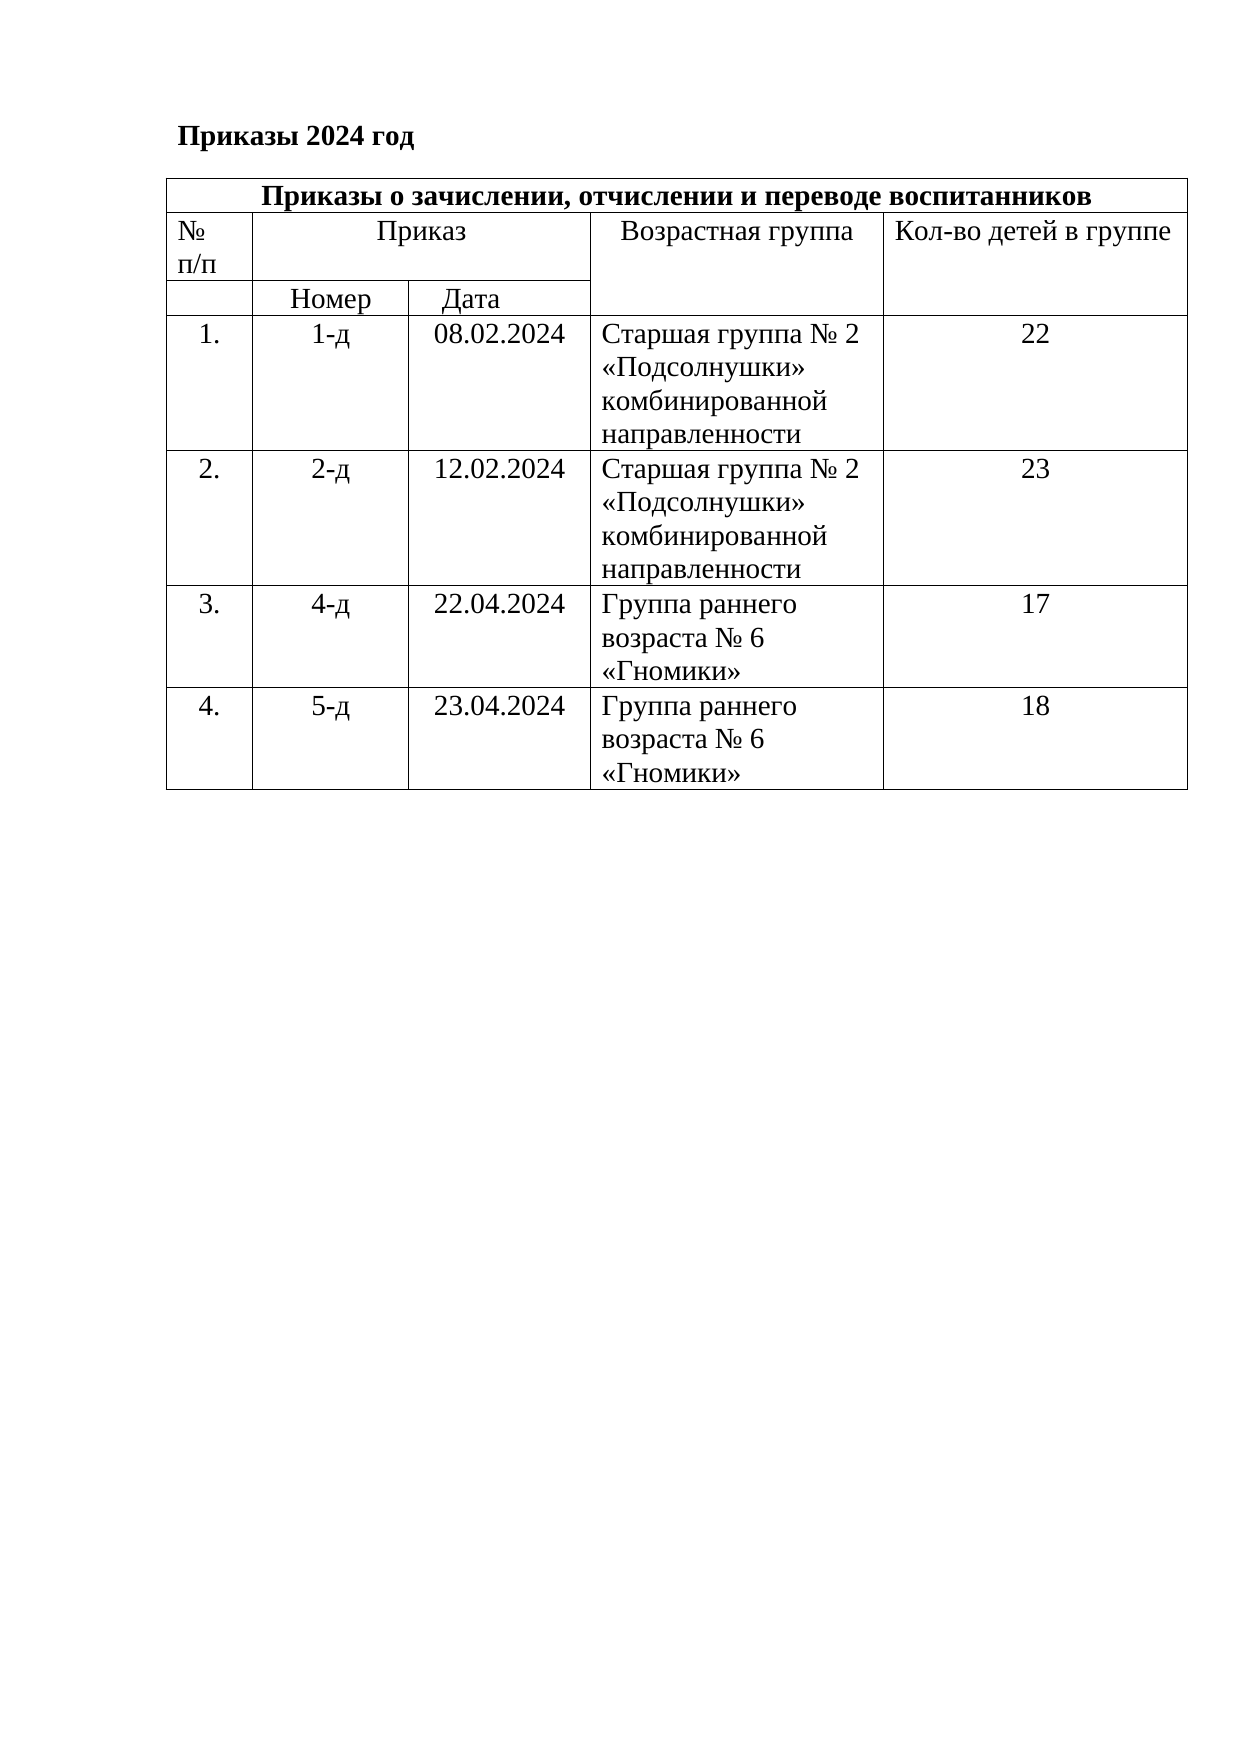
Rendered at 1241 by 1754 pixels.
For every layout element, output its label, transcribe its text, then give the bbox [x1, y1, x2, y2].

table_cell 1. [167, 316, 252, 450]
table_cell 23.04.2024 [409, 688, 590, 788]
table_cell Старшая группа № 2 «Подсолнушки» комбинированной направленности [591, 451, 883, 585]
table_cell 5-д [253, 688, 408, 788]
table_cell 12.02.2024 [409, 451, 590, 585]
table_cell Номер [253, 281, 408, 315]
table_header Приказы о зачислении, отчислении и переводе воспитанников [167, 179, 1187, 212]
table_cell Возрастная группа [591, 213, 883, 315]
table_cell № п/п [167, 213, 252, 280]
table_cell Группа раннего возраста № 6 «Гномики» [591, 586, 883, 687]
text Приказы 2024 год [177, 118, 1152, 152]
table_cell 1-д [253, 316, 408, 450]
table_cell Дата [409, 281, 590, 315]
table_cell 22 [884, 316, 1187, 450]
table_cell 18 [884, 688, 1187, 788]
table_cell 2. [167, 451, 252, 585]
table_cell [167, 281, 252, 315]
table_cell Кол-во детей в группе [884, 213, 1187, 315]
table_cell 22.04.2024 [409, 586, 590, 687]
table_cell 08.02.2024 [409, 316, 590, 450]
table_cell 17 [884, 586, 1187, 687]
table_cell 23 [884, 451, 1187, 585]
table_cell 3. [167, 586, 252, 687]
table_cell 4. [167, 688, 252, 788]
table_cell Приказ [253, 213, 590, 280]
table_cell Группа раннего возраста № 6 «Гномики» [591, 688, 883, 788]
table_cell 2-д [253, 451, 408, 585]
table_cell Старшая группа № 2 «Подсолнушки» комбинированной направленности [591, 316, 883, 450]
table_cell 4-д [253, 586, 408, 687]
